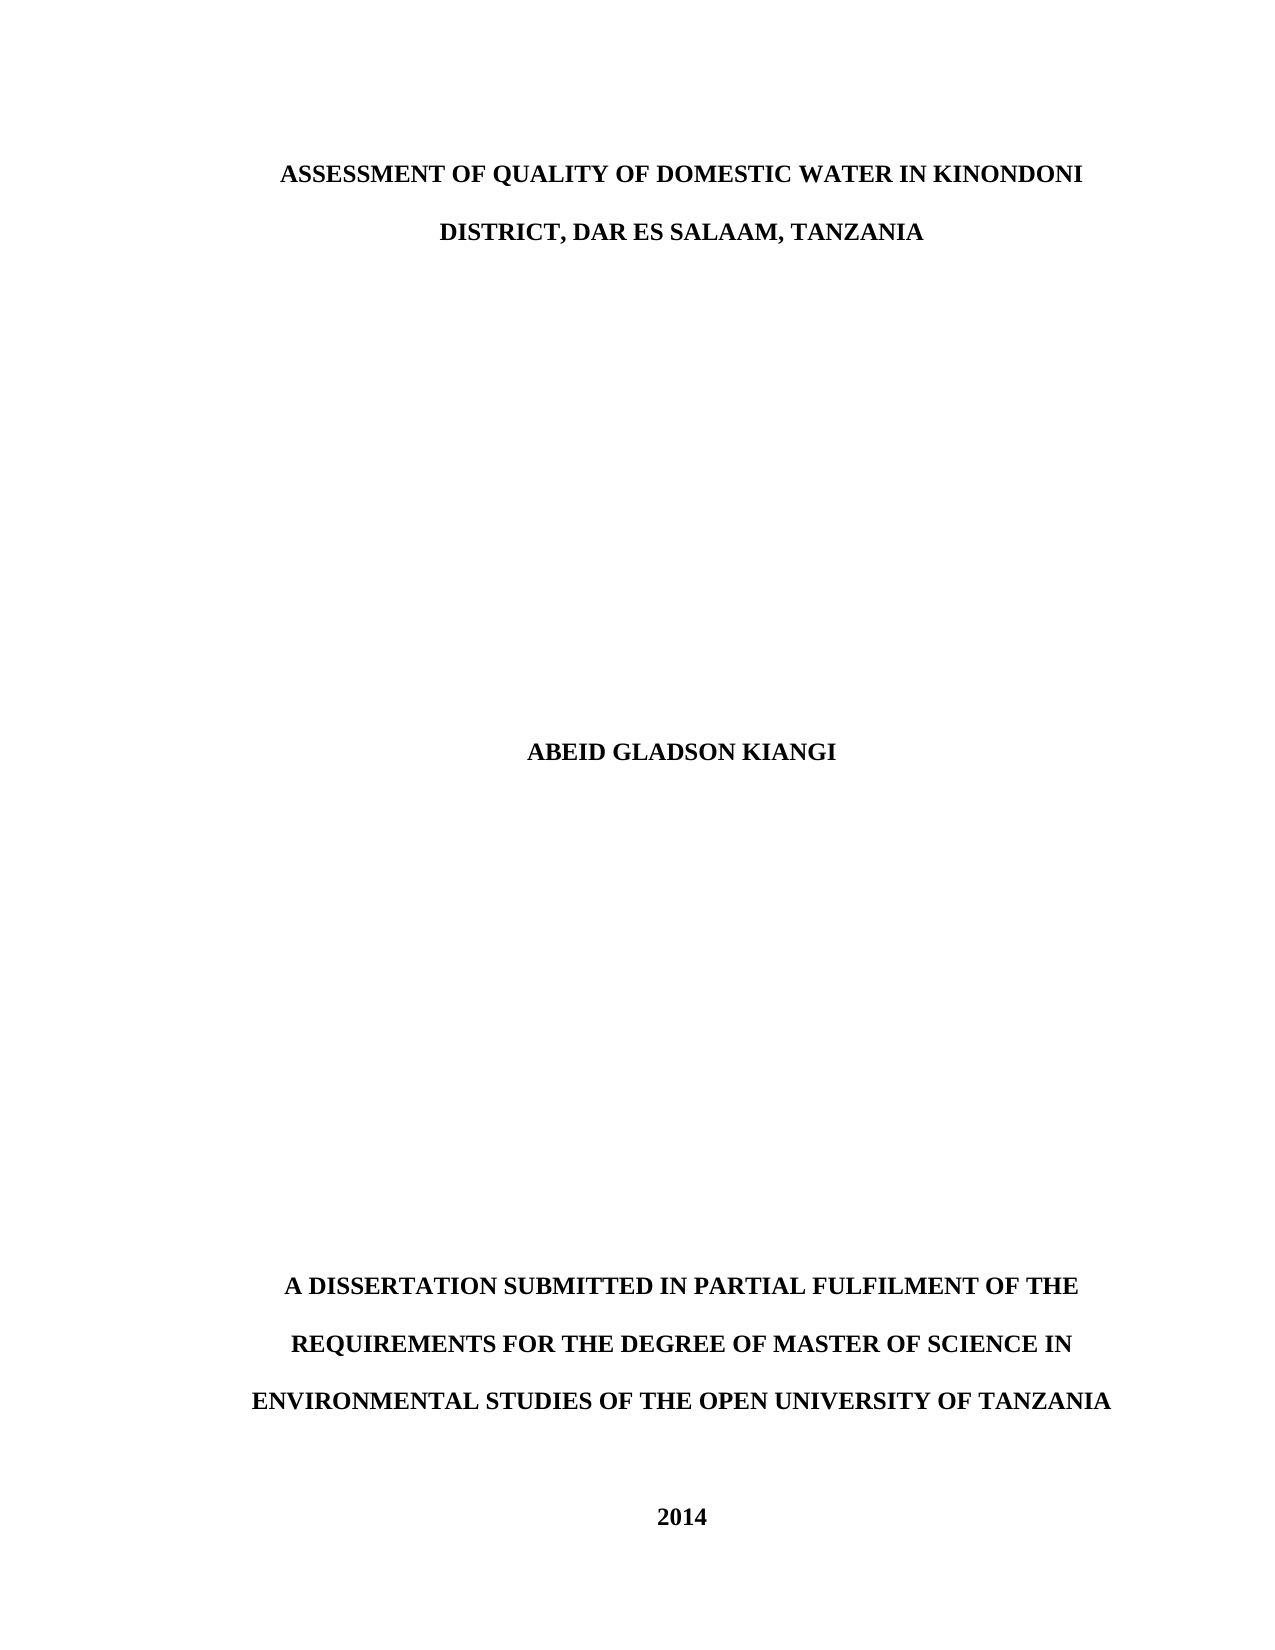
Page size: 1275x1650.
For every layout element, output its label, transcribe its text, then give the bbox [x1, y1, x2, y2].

text ASSESSMENT OF QUALITY OF DOMESTIC WATER IN KINONDONI DISTRICT, DAR ES SALAAM, TANZANIA [236, 159, 1127, 246]
text ABEID GLADSON KIANGI [236, 737, 1127, 766]
text 2014 [236, 1502, 1127, 1531]
text A DISSERTATION SUBMITTED IN PARTIAL FULFILMENT OF THE REQUIREMENTS FOR THE DEGREE OF MASTER OF SCIENCE IN ENVIRONMENTAL STUDIES OF THE OPEN UNIVERSITY OF TANZANIA [236, 1271, 1127, 1415]
